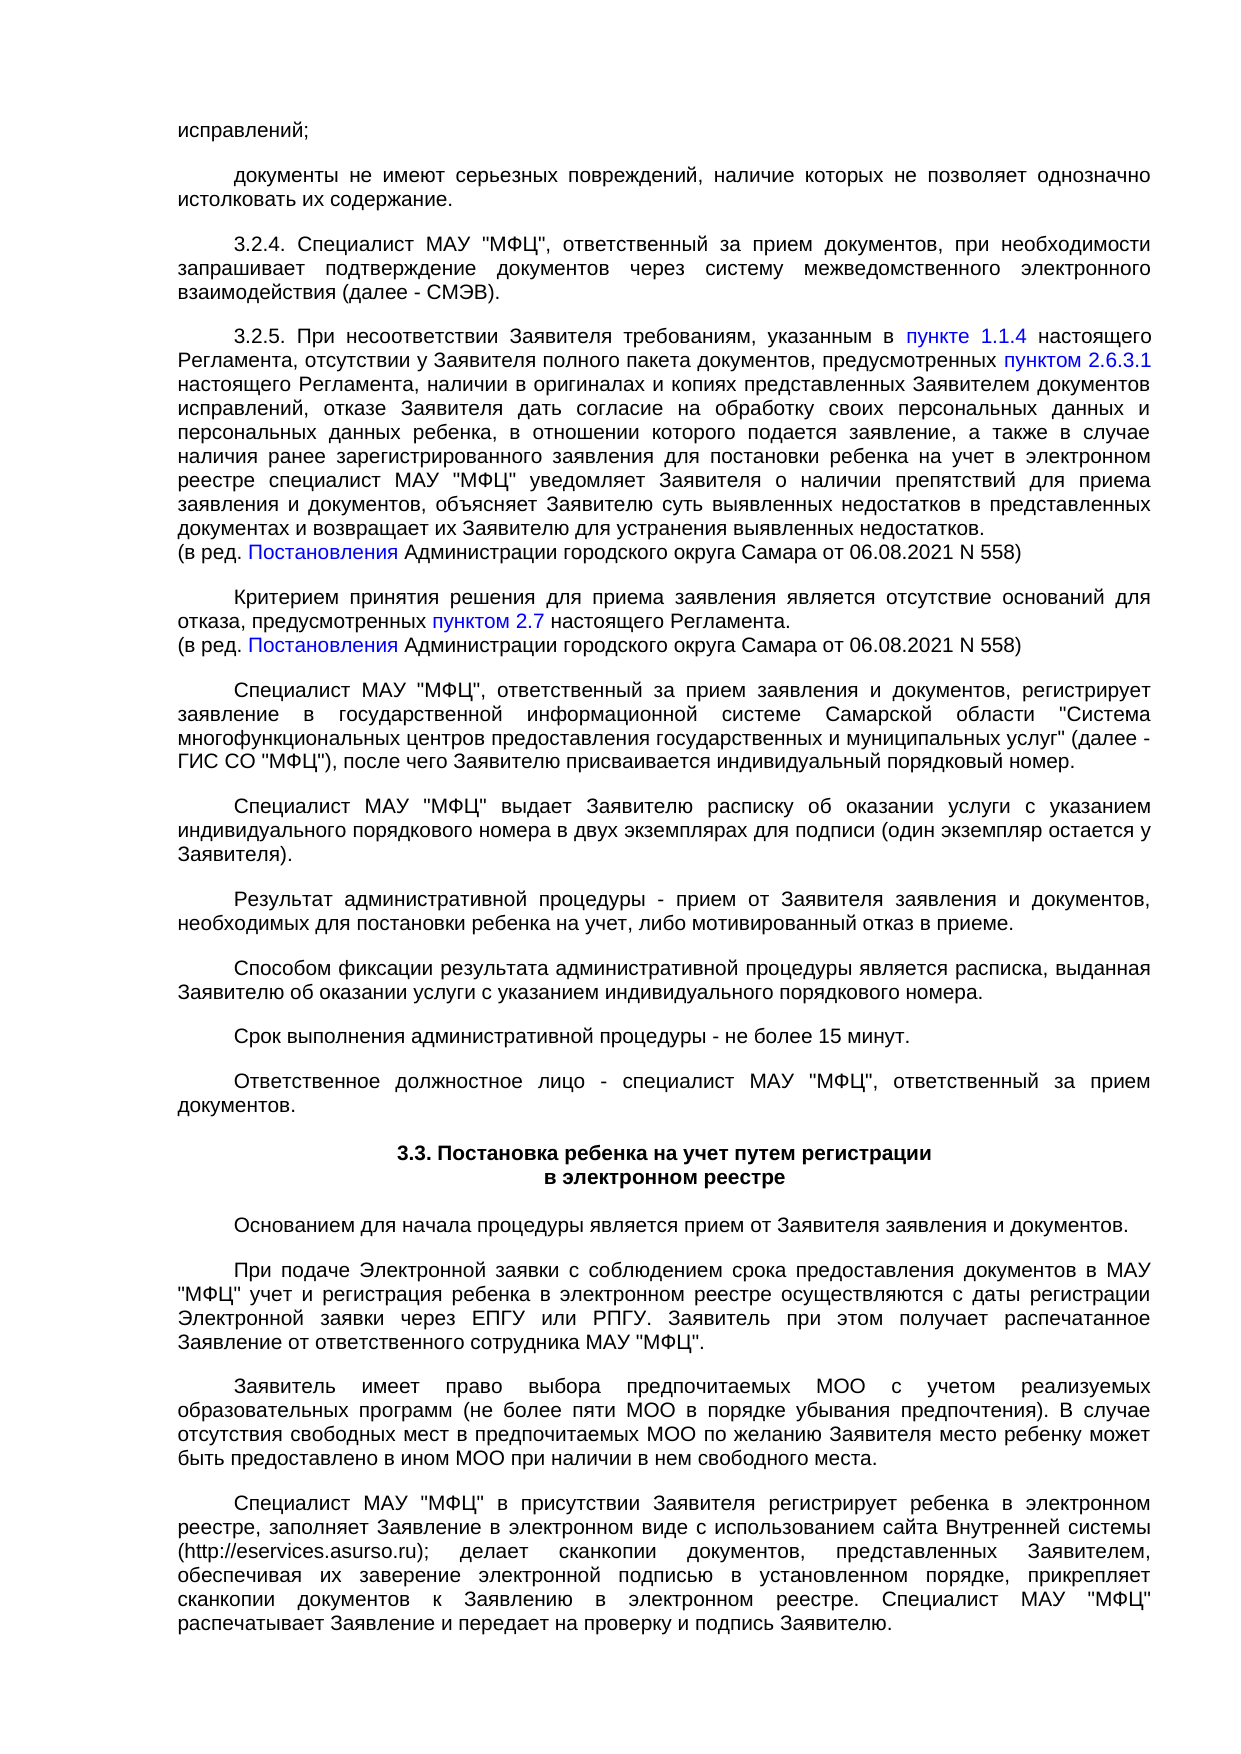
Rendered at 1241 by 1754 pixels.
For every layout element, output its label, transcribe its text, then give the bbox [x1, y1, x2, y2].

text Срок выполнения административной процедуры - не более 15 минут. [177, 1024, 1152, 1048]
text Критерием принятия решения для приема заявления является отсутствие оснований для отказа, предусмотренных пунктом 2.7 настоящего Регламента. [177, 585, 1152, 633]
text Основанием для начала процедуры является прием от Заявителя заявления и документов. [177, 1213, 1152, 1237]
text Специалист МАУ "МФЦ" в присутствии Заявителя регистрирует ребенка в электронном реестре, заполняет Заявление в электронном виде с использованием сайта Внутренней системы (http://eservices.asurso.ru); делает сканкопии документов, представленных Заявителем, обеспечивая их заверение электронной подписью в установленном порядке, прикрепляет сканкопии документов к Заявлению в электронном реестре. Специалист МАУ "МФЦ" распечатывает Заявление и передает на проверку и подпись Заявителю. [177, 1491, 1152, 1635]
text При подаче Электронной заявки с соблюдением срока предоставления документов в МАУ "МФЦ" учет и регистрация ребенка в электронном реестре осуществляются с даты регистрации Электронной заявки через ЕПГУ или РПГУ. Заявитель при этом получает распечатанное Заявление от ответственного сотрудника МАУ "МФЦ". [177, 1258, 1152, 1353]
title 3.3. Постановка ребенка на учет путем регистрации [177, 1141, 1152, 1165]
text Способом фиксации результата административной процедуры является расписка, выданная Заявителю об оказании услуги с указанием индивидуального порядкового номера. [177, 956, 1152, 1003]
title в электронном реестре [177, 1165, 1152, 1189]
text Результат административной процедуры - прием от Заявителя заявления и документов, необходимых для постановки ребенка на учет, либо мотивированный отказ в приеме. [177, 887, 1152, 935]
text Заявитель имеет право выбора предпочитаемых МОО с учетом реализуемых образовательных программ (не более пяти МОО в порядке убывания предпочтения). В случае отсутствия свободных мест в предпочитаемых МОО по желанию Заявителя место ребенку может быть предоставлено в ином МОО при наличии в нем свободного места. [177, 1374, 1152, 1470]
text документы не имеют серьезных повреждений, наличие которых не позволяет однозначно истолковать их содержание. [177, 163, 1152, 211]
text (в ред. Постановления Администрации городского округа Самара от 06.08.2021 N 558) [177, 540, 1152, 564]
text 3.2.5. При несоответствии Заявителя требованиям, указанным в пункте 1.1.4 настоящего Регламента, отсутствии у Заявителя полного пакета документов, предусмотренных пунктом 2.6.3.1 настоящего Регламента, наличии в оригиналах и копиях представленных Заявителем документов исправлений, отказе Заявителя дать согласие на обработку своих персональных данных и персональных данных ребенка, в отношении которого подается заявление, а также в случае наличия ранее зарегистрированного заявления для постановки ребенка на учет в электронном реестре специалист МАУ "МФЦ" уведомляет Заявителя о наличии препятствий для приема заявления и документов, объясняет Заявителю суть выявленных недостатков в представленных документах и возвращает их Заявителю для устранения выявленных недостатков. [177, 324, 1152, 540]
text Специалист МАУ "МФЦ", ответственный за прием заявления и документов, регистрирует заявление в государственной информационной системе Самарской области "Система многофункциональных центров предоставления государственных и муниципальных услуг" (далее - ГИС СО "МФЦ"), после чего Заявителю присваивается индивидуальный порядковый номер. [177, 677, 1152, 773]
text 3.2.4. Специалист МАУ "МФЦ", ответственный за прием документов, при необходимости запрашивает подтверждение документов через систему межведомственного электронного взаимодействия (далее - СМЭВ). [177, 232, 1152, 303]
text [177, 118, 1152, 142]
text Специалист МАУ "МФЦ" выдает Заявителю расписку об оказании услуги с указанием индивидуального порядкового номера в двух экземплярах для подписи (один экземпляр остается у Заявителя). [177, 794, 1152, 866]
text (в ред. Постановления Администрации городского округа Самара от 06.08.2021 N 558) [177, 633, 1152, 657]
text Ответственное должностное лицо - специалист МАУ "МФЦ", ответственный за прием документов. [177, 1069, 1152, 1117]
